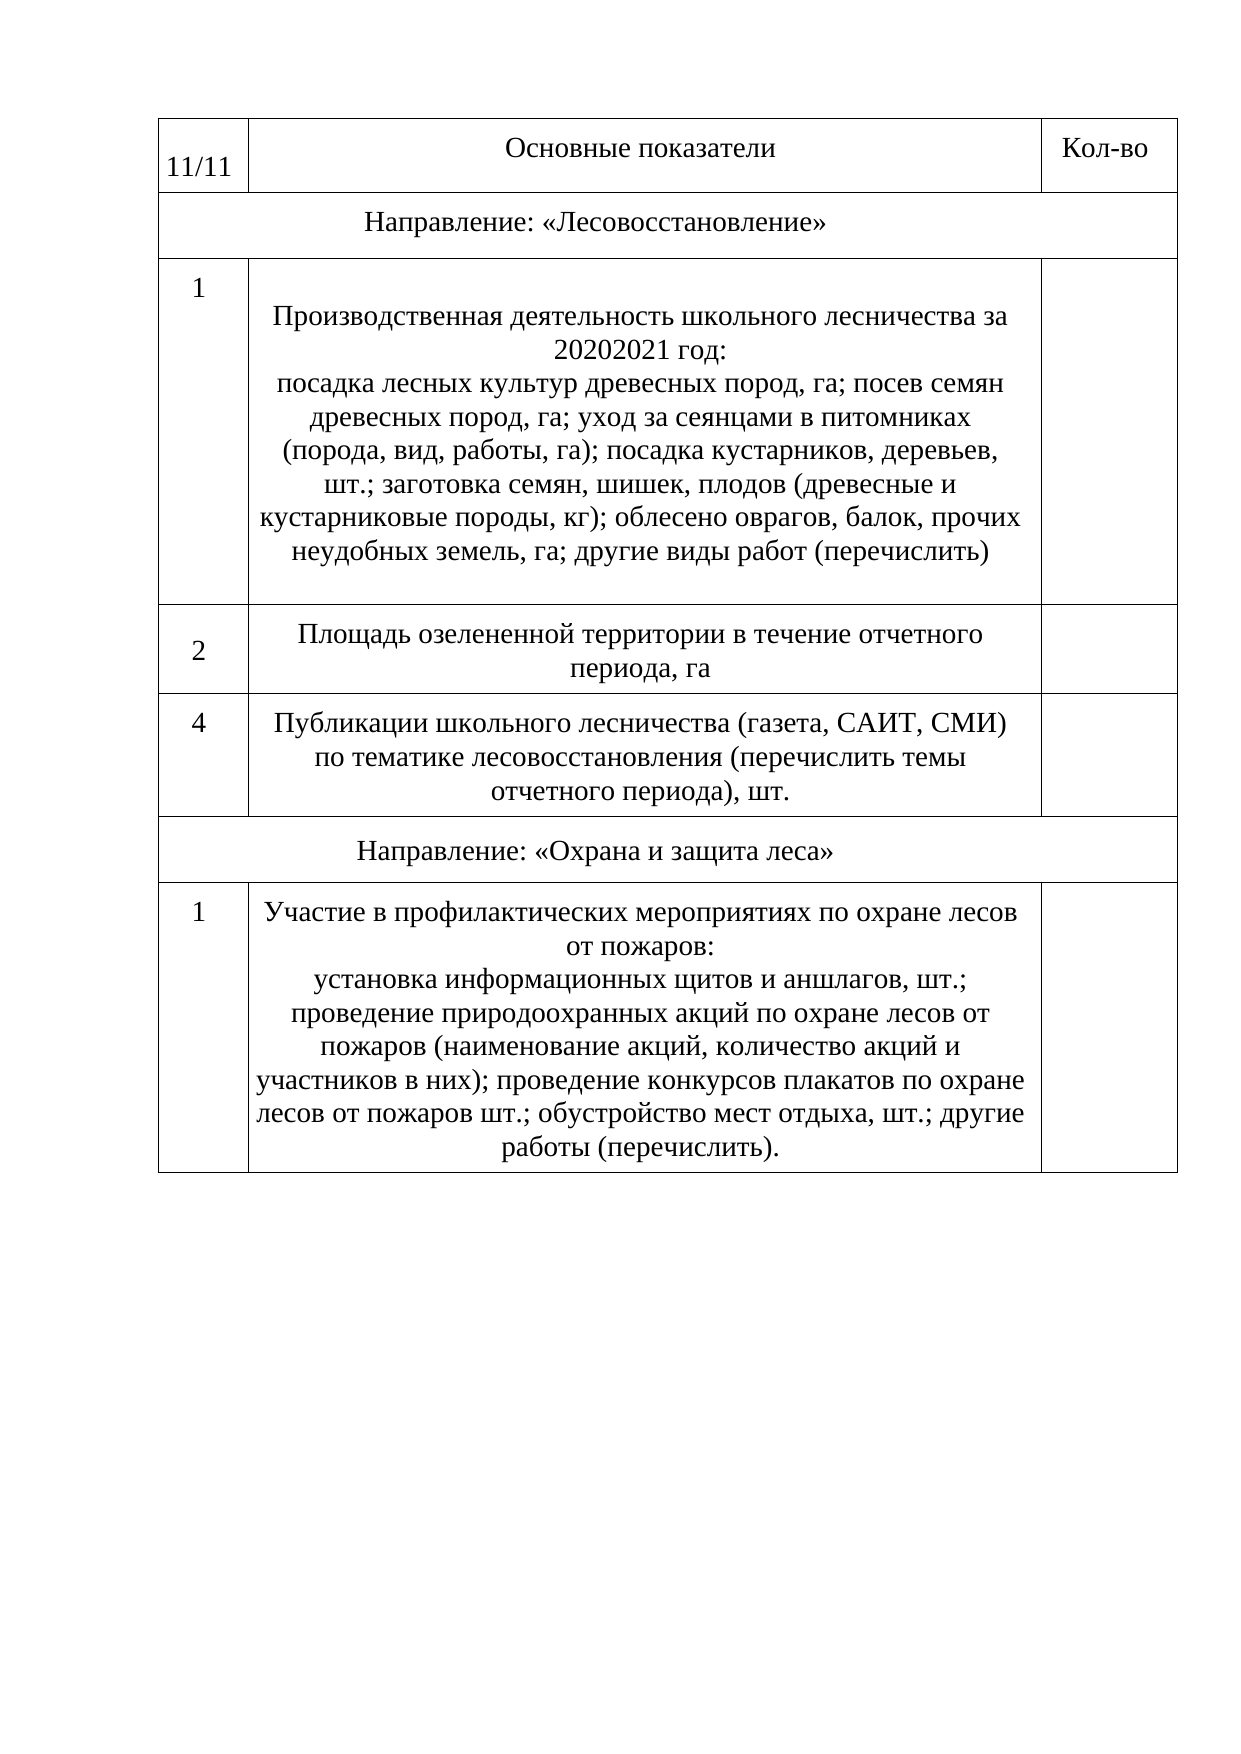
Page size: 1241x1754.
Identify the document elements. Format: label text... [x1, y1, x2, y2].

table_cell 2 [159, 605, 248, 693]
table_cell [1041, 193, 1177, 258]
table_cell [1042, 883, 1177, 1172]
table_header 11/11 [159, 119, 248, 192]
table_cell 1 [159, 883, 248, 1172]
table_cell Публикации школьного лесничества (газета, САИТ, СМИ) по тематике лесовосстановления (перечислить темы отчетного периода), шт. [249, 694, 1041, 816]
table_header Основные показатели [249, 119, 1041, 192]
table_cell 4 [159, 694, 248, 816]
table_cell [1042, 259, 1177, 604]
table_cell Участие в профилактических мероприятиях по охране лесов от пожаров: установка информационных щитов и аншлагов, шт.; проведение природоохранных акций по охране лесов от пожаров (наименование акций, количество акций и участников в них); проведение конкурсов плакатов по охране лесов от пожаров шт.; обустройство мест отдыха, шт.; другие работы (перечислить). [249, 883, 1041, 1172]
table_cell Направление: «Охрана и защита леса» [159, 817, 1041, 882]
table_header Кол-во [1042, 119, 1177, 192]
table_cell [1042, 694, 1177, 816]
table_cell 1 [159, 259, 248, 604]
table_cell Площадь озелененной территории в течение отчетного периода, га [249, 605, 1041, 693]
table_cell [1042, 605, 1177, 693]
table_cell [1041, 817, 1177, 882]
table_cell Направление: «Лесовосстановление» [159, 193, 1041, 258]
table_cell Производственная деятельность школьного лесничества за 20202021 год: посадка лесных культур древесных пород, га; посев семян древесных пород, га; уход за сеянцами в питомниках (порода, вид, работы, га); посадка кустарников, деревьев, шт.; заготовка семян, шишек, плодов (древесные и кустарниковые породы, кг); облесено оврагов, балок, прочих неудобных земель, га; другие виды работ (перечислить) [249, 259, 1041, 604]
